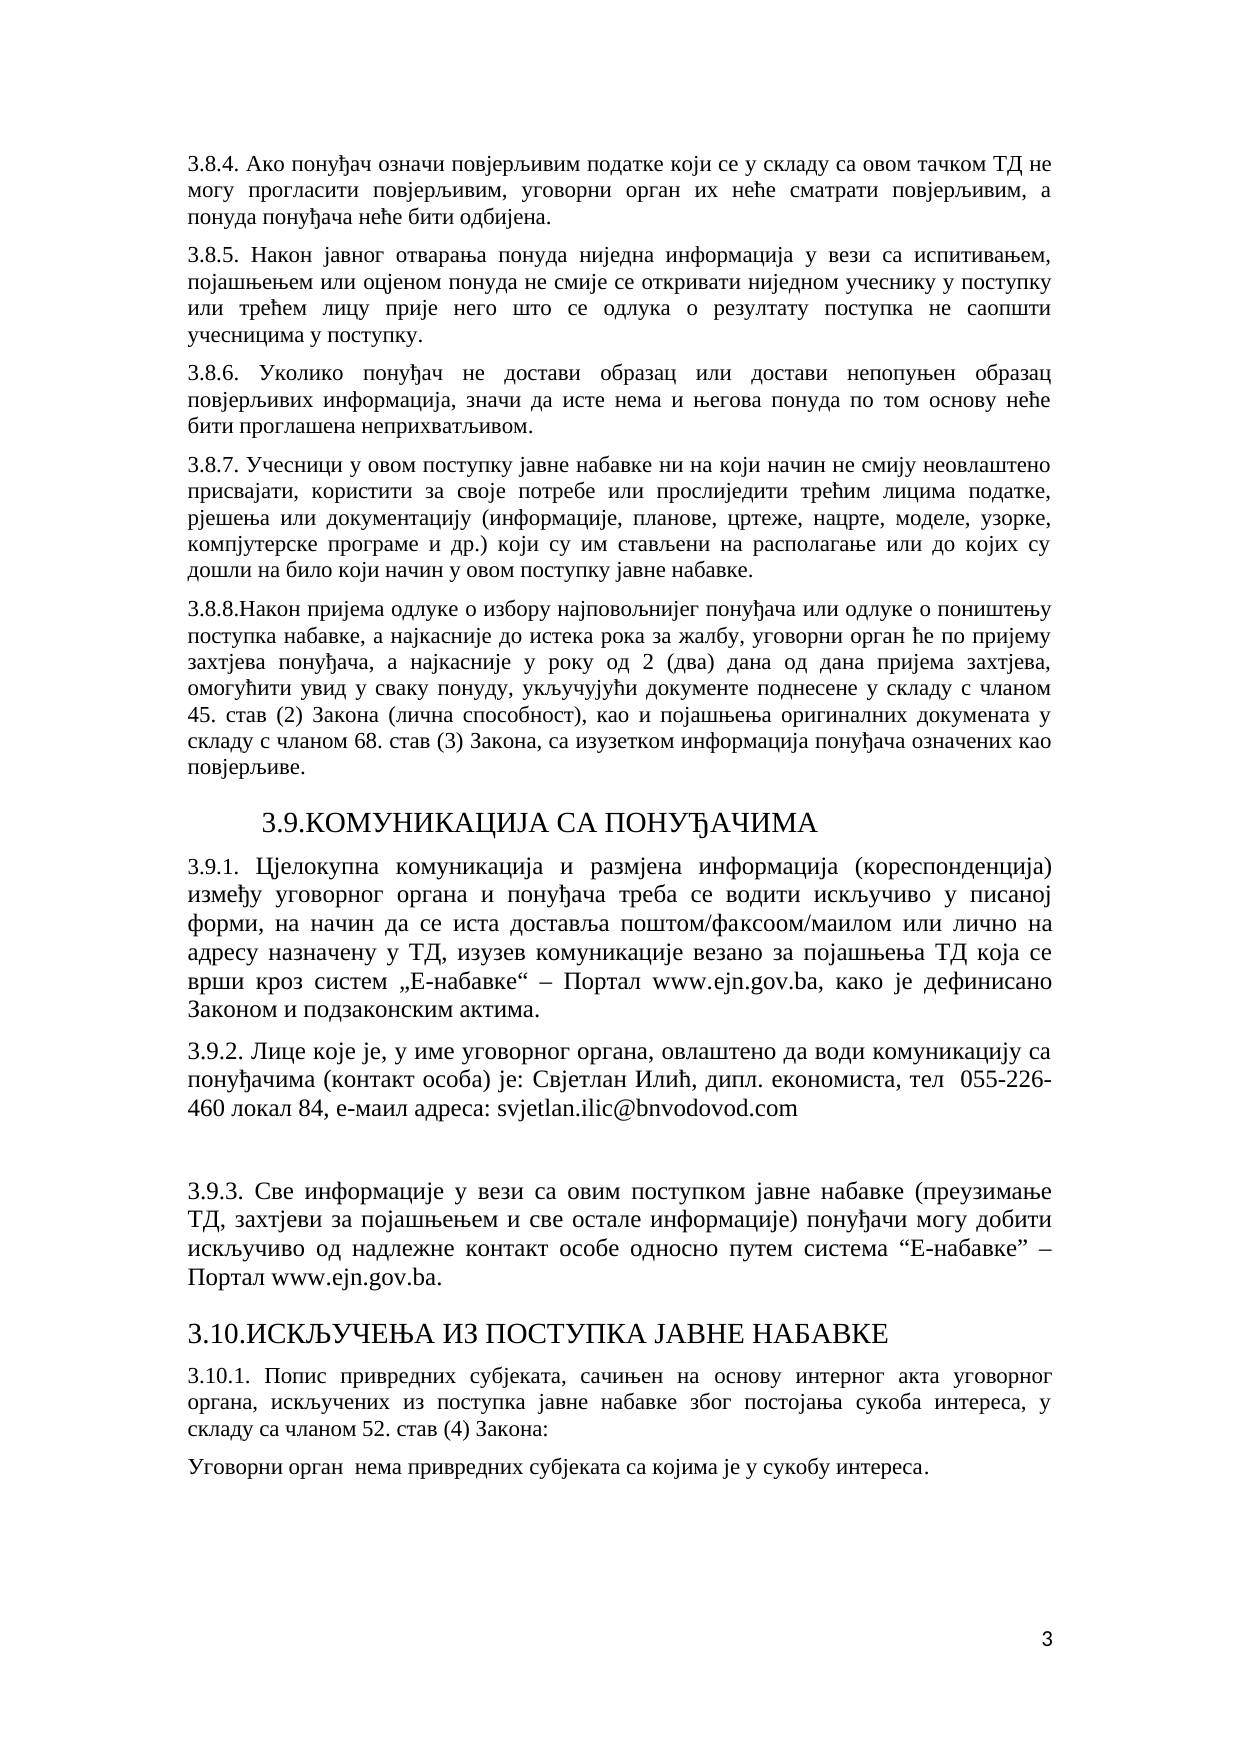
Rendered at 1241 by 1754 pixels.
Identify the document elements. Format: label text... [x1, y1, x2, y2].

text 3.8.8.Након пријема одлуке о избору најповољнијег понуђача или одлуке о поништењу поступка набавке, а најкасније до истека рока за жалбу, уговорни орган ће по пријему захтјева понуђача, а најкасније у року од 2 (два) дана од дана пријема захтјева, омогућити увид у сваку понуду, укључујући документе поднесене у складу с чланом 45. став (2) Закона (лична способност), као и појашњења оригиналних докумената у складу с чланом 68. став (3) Закона, са изузетком информација понуђача означених као повјерљиве. [187, 595, 1053, 780]
text 3.8.7. Учесници у овом поступку јавне набавке ни на који начин не смију неовлаштено присвајати, користити за своје потребе или прослиједити трећим лицима податке, рјешења или документацију (информације, планове, цртеже, нацрте, моделе, узорке, компјутерске програме и др.) који су им стављени на располагање или до којих су дошли на било који начин у овом поступку јавне набавке. [187, 451, 1053, 583]
subtitle 3.10.ИСКЉУЧЕЊА ИЗ ПОСТУПКА ЈАВНЕ НАБАВКЕ [187, 1316, 1053, 1349]
text Уговорни орган нема привредних субјеката са којима је у сукобу интереса. [187, 1453, 1053, 1480]
text 3.8.4. Ако понуђач означи повјерљивим податке који се у складу са овом тачком ТД не могу прогласити повјерљивим, уговорни орган их неће сматрати повјерљивим, а понуда понуђача неће бити одбијена. [187, 150, 1053, 229]
text 3.8.6. Уколико понуђач не достави образац или достави непопуњен образац повјерљивих информација, значи да исте нема и његова понуда по том основу неће бити проглашена неприхватљивом. [187, 359, 1053, 438]
text 3.9.1. Цјелокупна комуникација и размјена информација (кореспонденција) између уговорног органа и понуђача треба се водити искључиво у писаној форми, на начин да се иста доставља поштом/факсоом/маилом или лично на адресу назначену у ТД, изузев комуникације везано за појашњења ТД која се врши кроз систем „Е-набавке“ – Портал www.ejn.gov.ba, како је дефинисано Законом и подзаконским актима. [187, 851, 1053, 1023]
text 3.8.5. Након јавног отварања понуда ниједна информација у вези са испитивањем, појашњењем или оцјеном понуда не смије се откривати ниједном учеснику у поступку или трећем лицу прије него што се одлука о резултату поступка не саопшти учесницима у поступку. [187, 242, 1053, 347]
text 3.9.3. Све информације у вези са овим поступком јавне набавке (преузимање ТД, захтјеви за појашњењем и све остале информације) понуђачи могу добити искључиво од надлежне контакт особе односно путем система “Е-набавке” – Портал www.ejn.gov.ba. [187, 1176, 1053, 1291]
subtitle 3.9.КОМУНИКАЦИЈА СА ПОНУЂАЧИМА [261, 805, 1053, 838]
text 3.9.2. Лице које је, у име уговорног органа, овлаштено да води комуникацију са понуђачима (контакт особа) је: Свјетлан Илић, дипл. економиста, тел 055-226-460 локал 84, е-маил адреса: svjetlan.ilic@bnvodovod.com [187, 1036, 1053, 1122]
text 3.10.1. Попис привредних субјеката, сачињен на основу интерног акта уговорног органа, искључених из поступка јавне набавке због постојања сукоба интереса, у складу са чланом 52. став (4) Закона: [187, 1362, 1053, 1441]
